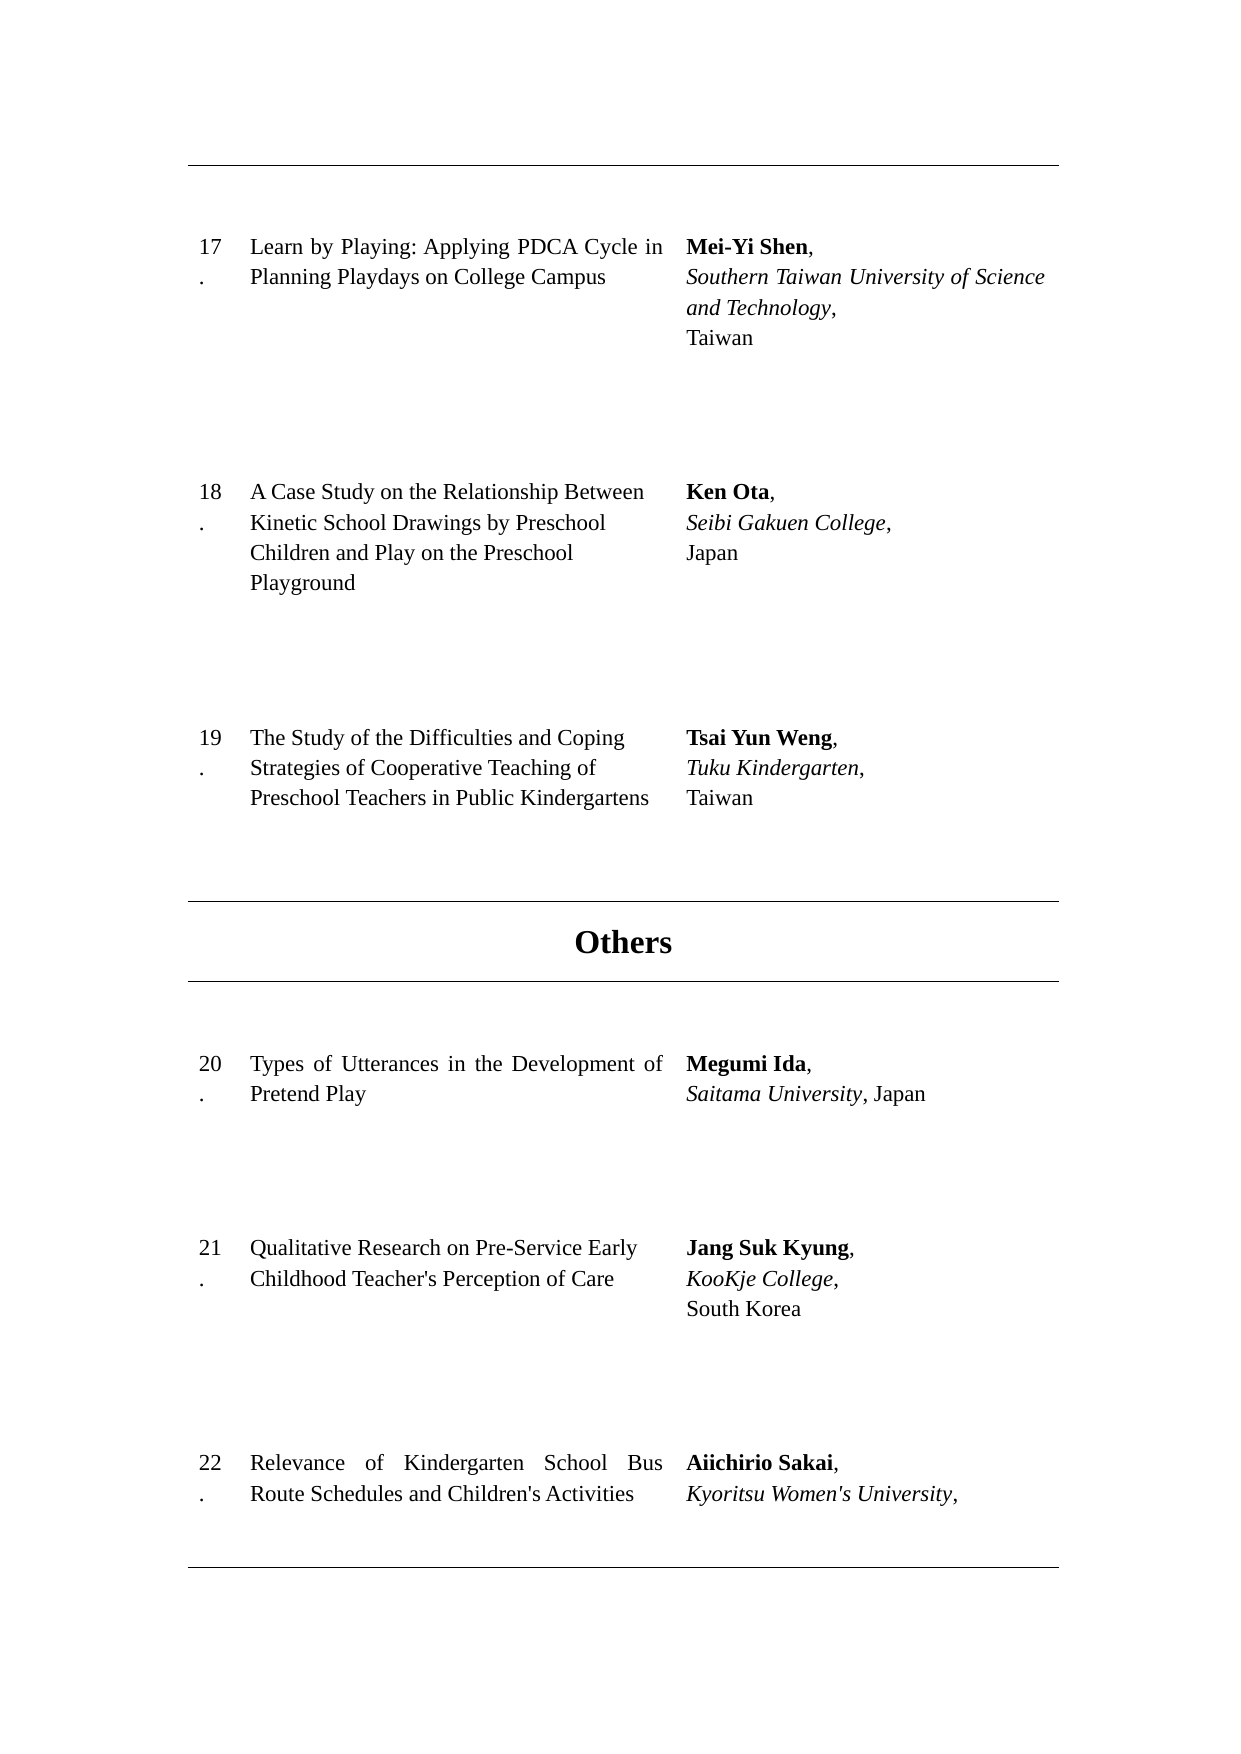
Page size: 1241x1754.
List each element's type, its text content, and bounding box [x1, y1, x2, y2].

table_cell 22. [188, 1382, 238, 1567]
table_cell Types of Utterances in the Development of Pretend Play [239, 982, 675, 1167]
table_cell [675, 1382, 1059, 1567]
table_cell 19. [188, 656, 238, 901]
table_header Mei-Yi Shen, Southern Taiwan University of Science and Technology, Taiwan [675, 166, 1059, 411]
table_cell Others [188, 902, 1059, 981]
table_cell 18. [188, 411, 238, 656]
table_cell Qualitative Research on Pre-Service Early Childhood Teacher's Perception of Care [239, 1167, 675, 1382]
table_header Learn by Playing: Applying PDCA Cycle in Planning Playdays on College Campus [239, 166, 675, 411]
table_cell The Study of the Difficulties and Coping Strategies of Cooperative Teaching of Preschool Teachers in Public Kindergartens [239, 656, 675, 901]
table_cell Tsai Yun Weng, Tuku Kindergarten, Taiwan [675, 656, 1059, 901]
table_cell Ken Ota, Seibi Gakuen College, Japan [675, 411, 1059, 656]
table_cell A Case Study on the Relationship Between Kinetic School Drawings by Preschool Children and Play on the Preschool Playground [239, 411, 675, 656]
table_cell 20. [188, 982, 238, 1167]
table_cell Megumi Ida, Saitama University, Japan [675, 982, 1059, 1167]
table_header 17. [188, 166, 238, 411]
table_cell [239, 1382, 675, 1567]
table_cell Jang Suk Kyung, KooKje College, South Korea [675, 1167, 1059, 1382]
table_cell 21. [188, 1167, 238, 1382]
